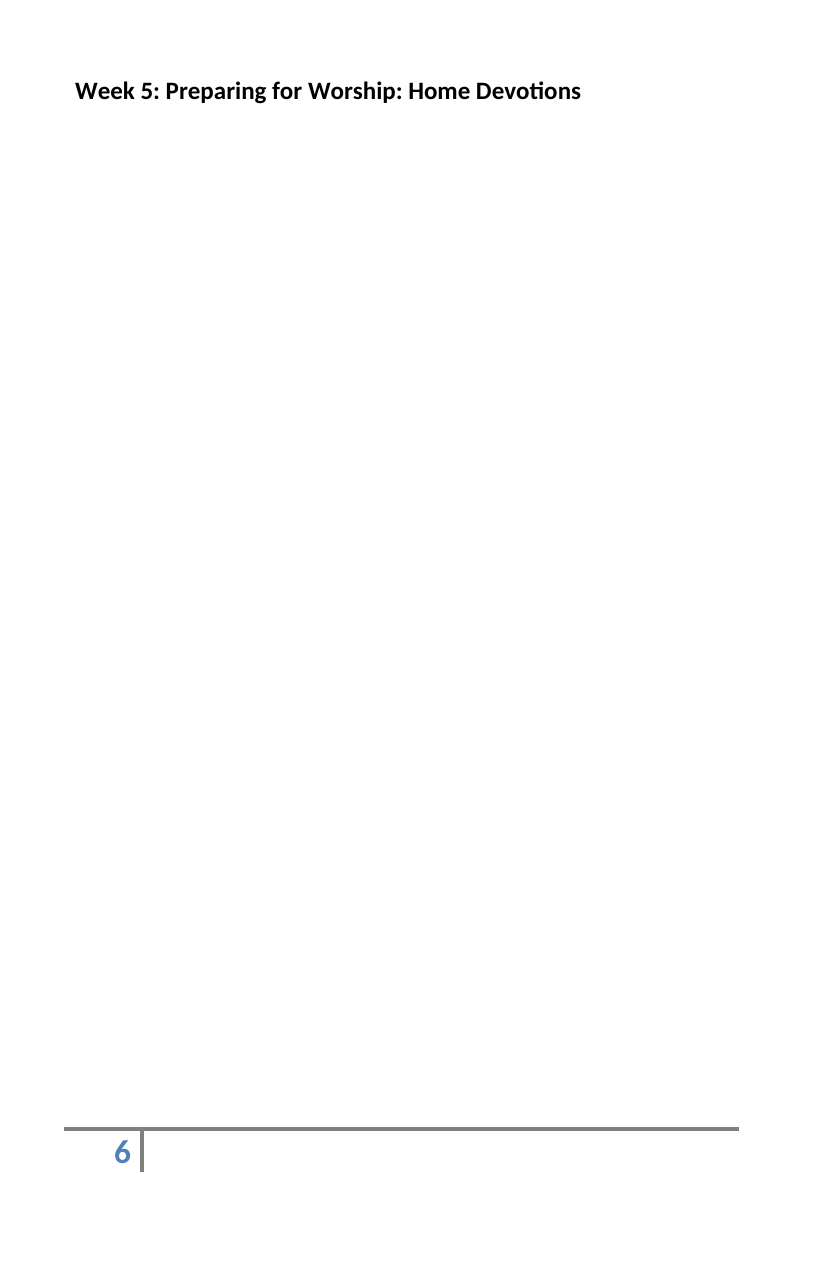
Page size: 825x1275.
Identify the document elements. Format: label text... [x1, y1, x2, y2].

text Week 5: Preparing for Worship: Home Devotions [75, 75, 750, 106]
